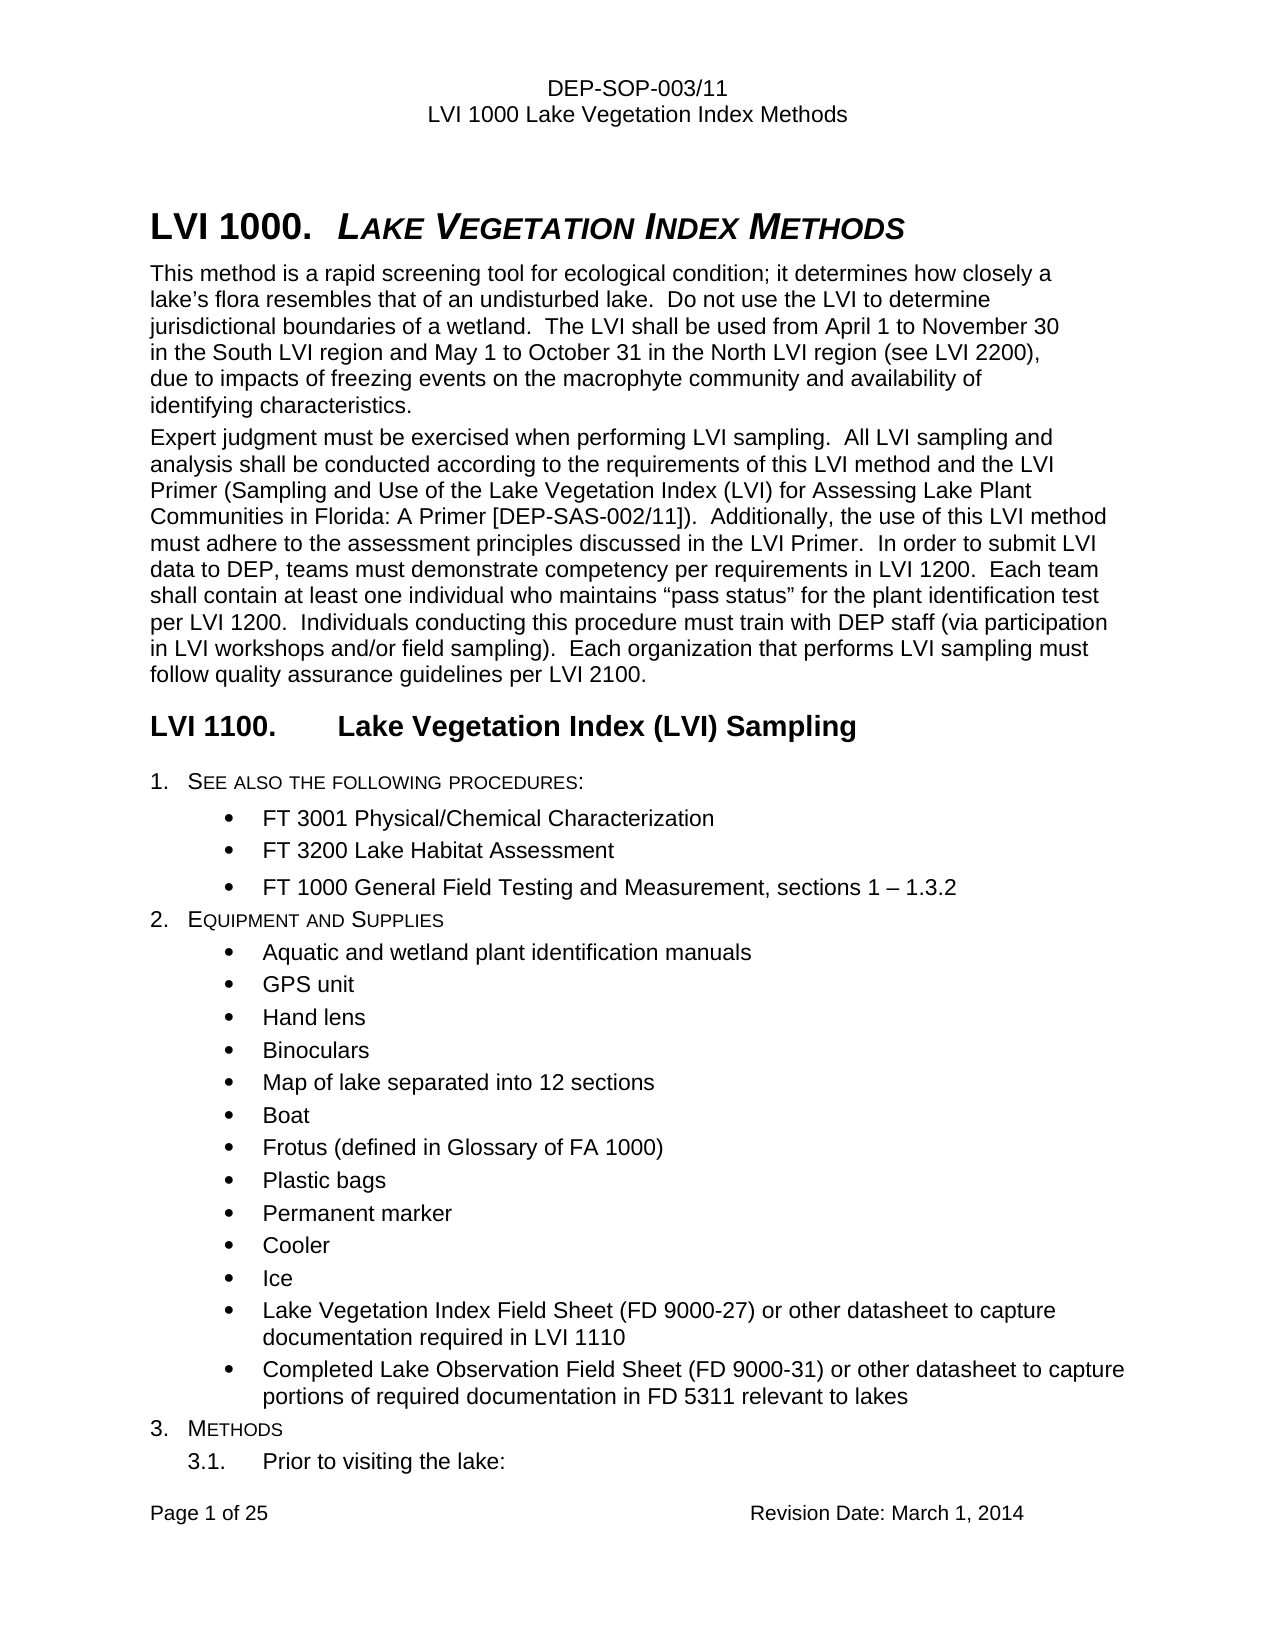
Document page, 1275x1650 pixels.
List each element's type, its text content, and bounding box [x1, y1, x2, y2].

subtitle Lake Vegetation Index (LVI) Sampling [150, 709, 1125, 742]
subtitle GPS unit [225, 971, 1125, 998]
list FT 3200 Lake Habitat Assessment [225, 837, 1125, 863]
subtitle Equipment and Supplies [150, 906, 1125, 932]
subtitle Prior to visiting the lake: [187, 1448, 1125, 1474]
subtitle Binoculars [225, 1037, 1125, 1063]
subtitle Boat [225, 1102, 1125, 1128]
text This method is a rapid screening tool for ecological condition; it determines how closely a lake’s flora resembles that of an undisturbed lake. Do not use the LVI to determine jurisdictional boundaries of a wetland. The LVI shall be used from April 1 to November 30 in the South LVI region and May 1 to October 31 in the North LVI region (see LVI 2200), due to impacts of freezing events on the macrophyte community and availability of identifying characteristics. [150, 260, 1080, 418]
subtitle Permanent marker [225, 1199, 1125, 1226]
subtitle Ice [225, 1265, 1125, 1291]
subtitle See also the following procedures: [150, 768, 1125, 794]
subtitle Methods [150, 1415, 1125, 1442]
subtitle Frotus (defined in Glossary of FA 1000) [225, 1134, 1125, 1161]
subtitle Map of lake separated into 12 sections [225, 1069, 1125, 1096]
subtitle Hand lens [225, 1004, 1125, 1030]
subtitle Plastic bags [225, 1167, 1125, 1193]
subtitle Aquatic and wetland plant identification manuals [225, 939, 1125, 965]
subtitle Cooler [225, 1232, 1125, 1258]
subtitle FT 3001 Physical/Chemical Characterization [225, 804, 1125, 831]
subtitle Lake Vegetation Index Field Sheet (FD 9000-27) or other datasheet to capture documentation required in LVI 1110 [225, 1297, 1125, 1350]
subtitle Lake Vegetation Index Methods [150, 204, 1125, 247]
subtitle Completed Lake Observation Field Sheet (FD 9000-31) or other datasheet to capture portions of required documentation in FD 5311 relevant to lakes [225, 1356, 1125, 1409]
text Expert judgment must be exercised when performing LVI sampling. All LVI sampling and analysis shall be conducted according to the requirements of this LVI method and the LVI Primer (Sampling and Use of the Lake Vegetation Index (LVI) for Assessing Lake Plant Communities in Florida: A Primer [DEP-SAS-002/11]). Additionally, the use of this LVI method must adhere to the assessment principles discussed in the LVI Primer. In order to submit LVI data to DEP, teams must demonstrate competency per requirements in LVI 1200. Each team shall contain at least one individual who maintains “pass status” for the plant identification test per LVI 1200. Individuals conducting this procedure must train with DEP staff (via participation in LVI workshops and/or field sampling). Each organization that performs LVI sampling must follow quality assurance guidelines per LVI 2100. [150, 424, 1125, 688]
subtitle FT 1000 General Field Testing and Measurement, sections 1 – 1.3.2 [225, 873, 1125, 900]
